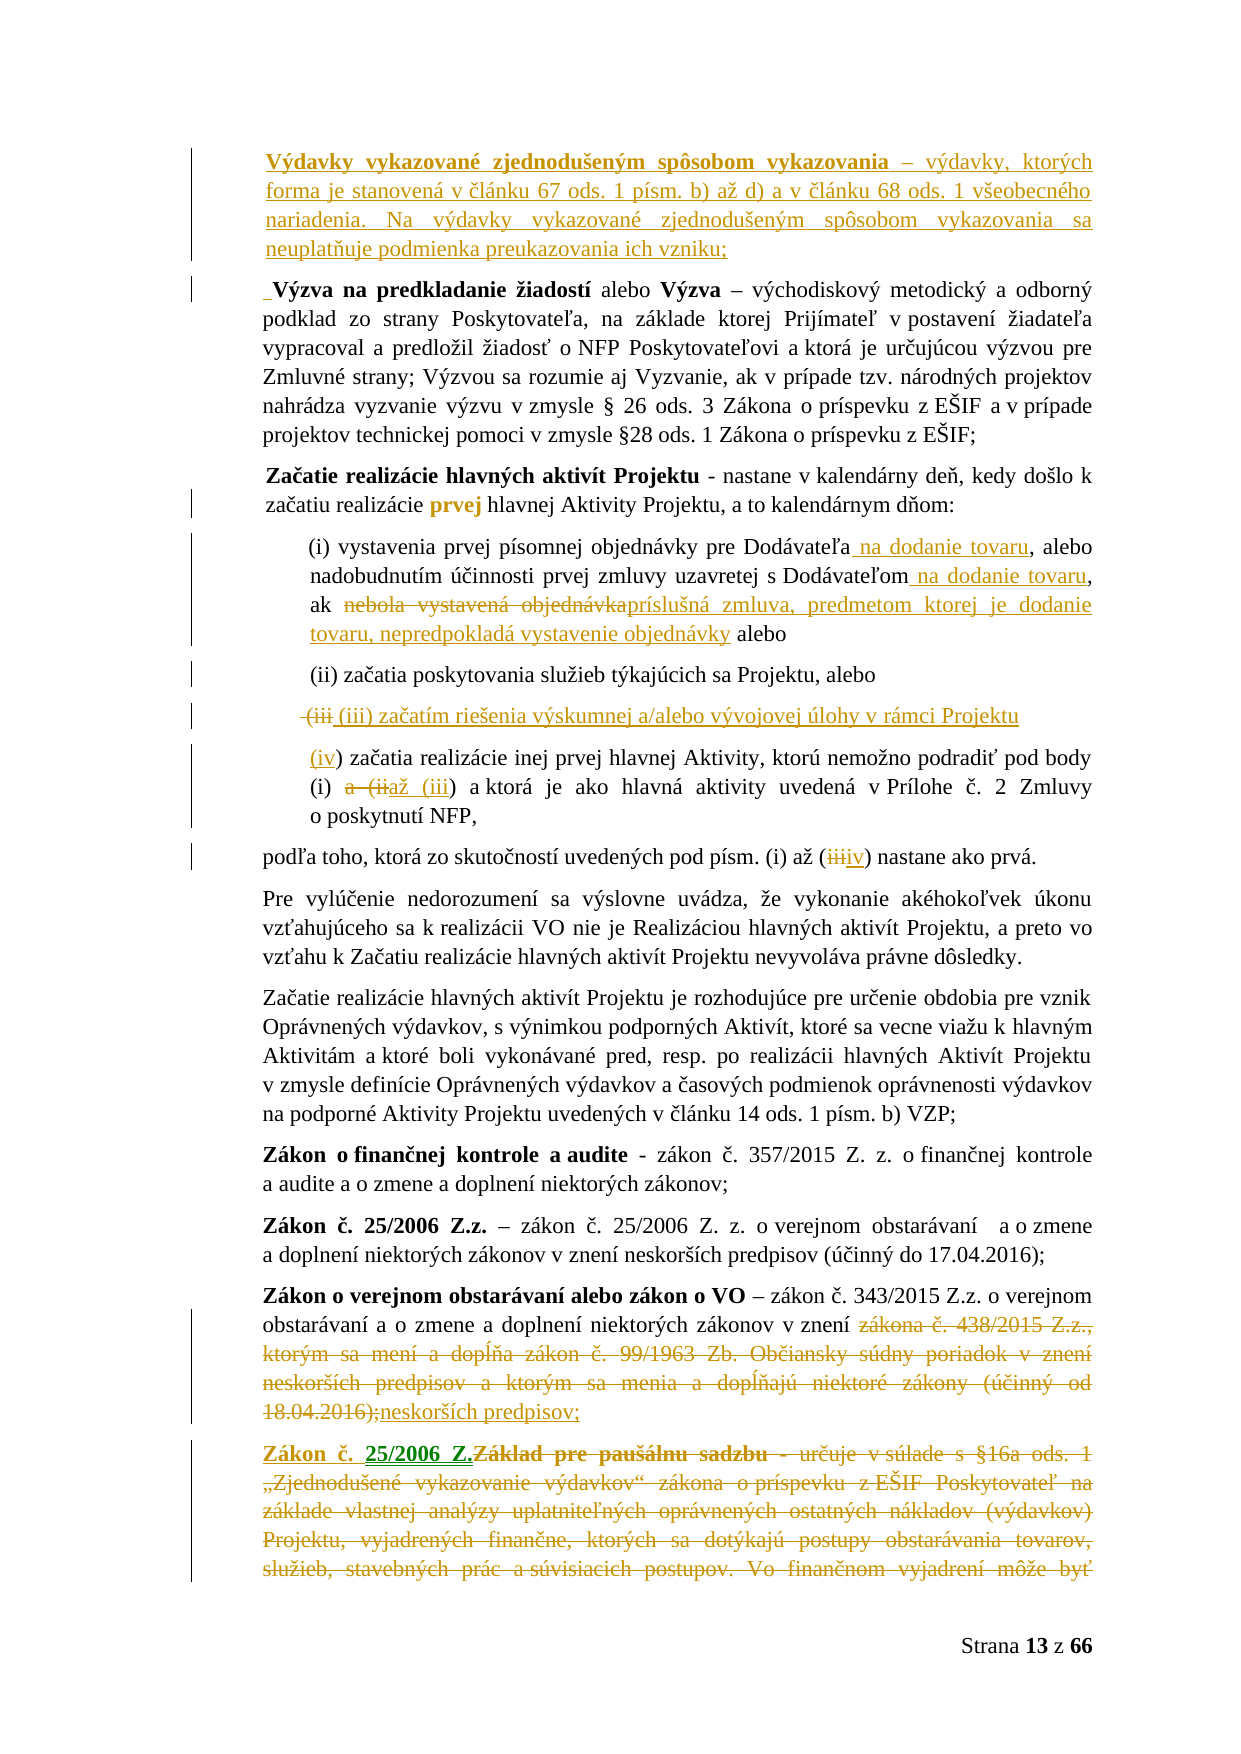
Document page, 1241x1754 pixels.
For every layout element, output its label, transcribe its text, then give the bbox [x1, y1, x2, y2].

list Začatie realizácie hlavných aktivít Projektu je rozhodujúce pre určenie obdobia pre vznik Oprávnených výdavkov, s výnimkou podporných Aktivít, ktoré sa vecne viažu k hlavným Aktivitám a ktoré boli vykonávané pred, resp. po realizácii hlavných Aktivít Projektu v zmysle definície Oprávnených výdavkov a časových podmienok oprávnenosti výdavkov na podporné Aktivity Projektu uvedených v článku 14 ods. 1 písm. b) VZP; [262, 984, 1092, 1126]
list ) začatia realizácie inej prvej hlavnej Aktivity, ktorú nemožno podradiť pod body (i) ) a ktorá je ako hlavná aktivity uvedená v Prílohe č. 2 Zmluvy o poskytnutí NFP, [310, 744, 1092, 828]
list Začatie realizácie hlavných aktivít Projektu - nastane v kalendárny deň, kedy došlo k začatiu realizácie prvej hlavnej Aktivity Projektu, a to kalendárnym dňom: [265, 462, 1092, 518]
list (i) vystavenia prvej písomnej objednávky pre Dodávateľa, alebo nadobudnutím účinnosti prvej zmluvy uzavretej s Dodávateľom, ak alebo [300, 533, 1092, 646]
list Zákon o finančnej kontrole a audite - zákon č. 357/2015 Z. z. o finančnej kontrole a audite a o zmene a doplnení niektorých zákonov; [262, 1141, 1092, 1197]
list podľa toho, ktorá zo skutočností uvedených pod písm. (i) až () nastane ako prvá. [262, 843, 1092, 870]
list Výzva na predkladanie žiadostí alebo Výzva – východiskový metodický a odborný podklad zo strany Poskytovateľa, na základe ktorej Prijímateľ v postavení žiadateľa vypracoval a predložil žiadosť o NFP Poskytovateľovi a ktorá je určujúcou výzvou pre Zmluvné strany; Výzvou sa rozumie aj Vyzvanie, ak v prípade tzv. národných projektov nahrádza vyzvanie výzvu v zmysle § 26 ods. 3 Zákona o príspevku z EŠIF a v prípade projektov technickej pomoci v zmysle §28 ods. 1 Zákona o príspevku z EŠIF; [262, 276, 1092, 447]
list Zákon o verejnom obstarávaní alebo zákon o VO – zákon č. 343/2015 Z.z. o verejnom obstarávaní a o zmene a doplnení niektorých zákonov v znení [262, 1385, 1092, 1424]
list Zákon č. 25/2006 Z.z. – zákon č. 25/2006 Z. z. o verejnom obstarávaní a o zmene a doplnení niektorých zákonov v znení neskorších predpisov (účinný do 17.04.2016); [262, 1212, 1092, 1267]
list (ii) začatia poskytovania služieb týkajúcich sa Projektu, alebo [310, 661, 1092, 687]
list Pre vylúčenie nedorozumení sa výslovne uvádza, že vykonanie akéhokoľvek úkonu vzťahujúceho sa k realizácii VO nie je Realizáciou hlavných aktivít Projektu, a preto vo vzťahu k Začatiu realizácie hlavných aktivít Projektu nevyvoláva právne dôsledky. [262, 885, 1092, 969]
list Zákon o verejnom obstarávaní alebo zákon o VO – zákon č. 343/2015 Z.z. o verejnom obstarávaní a o zmene a doplnení niektorých zákonov v znení [262, 1282, 1092, 1384]
